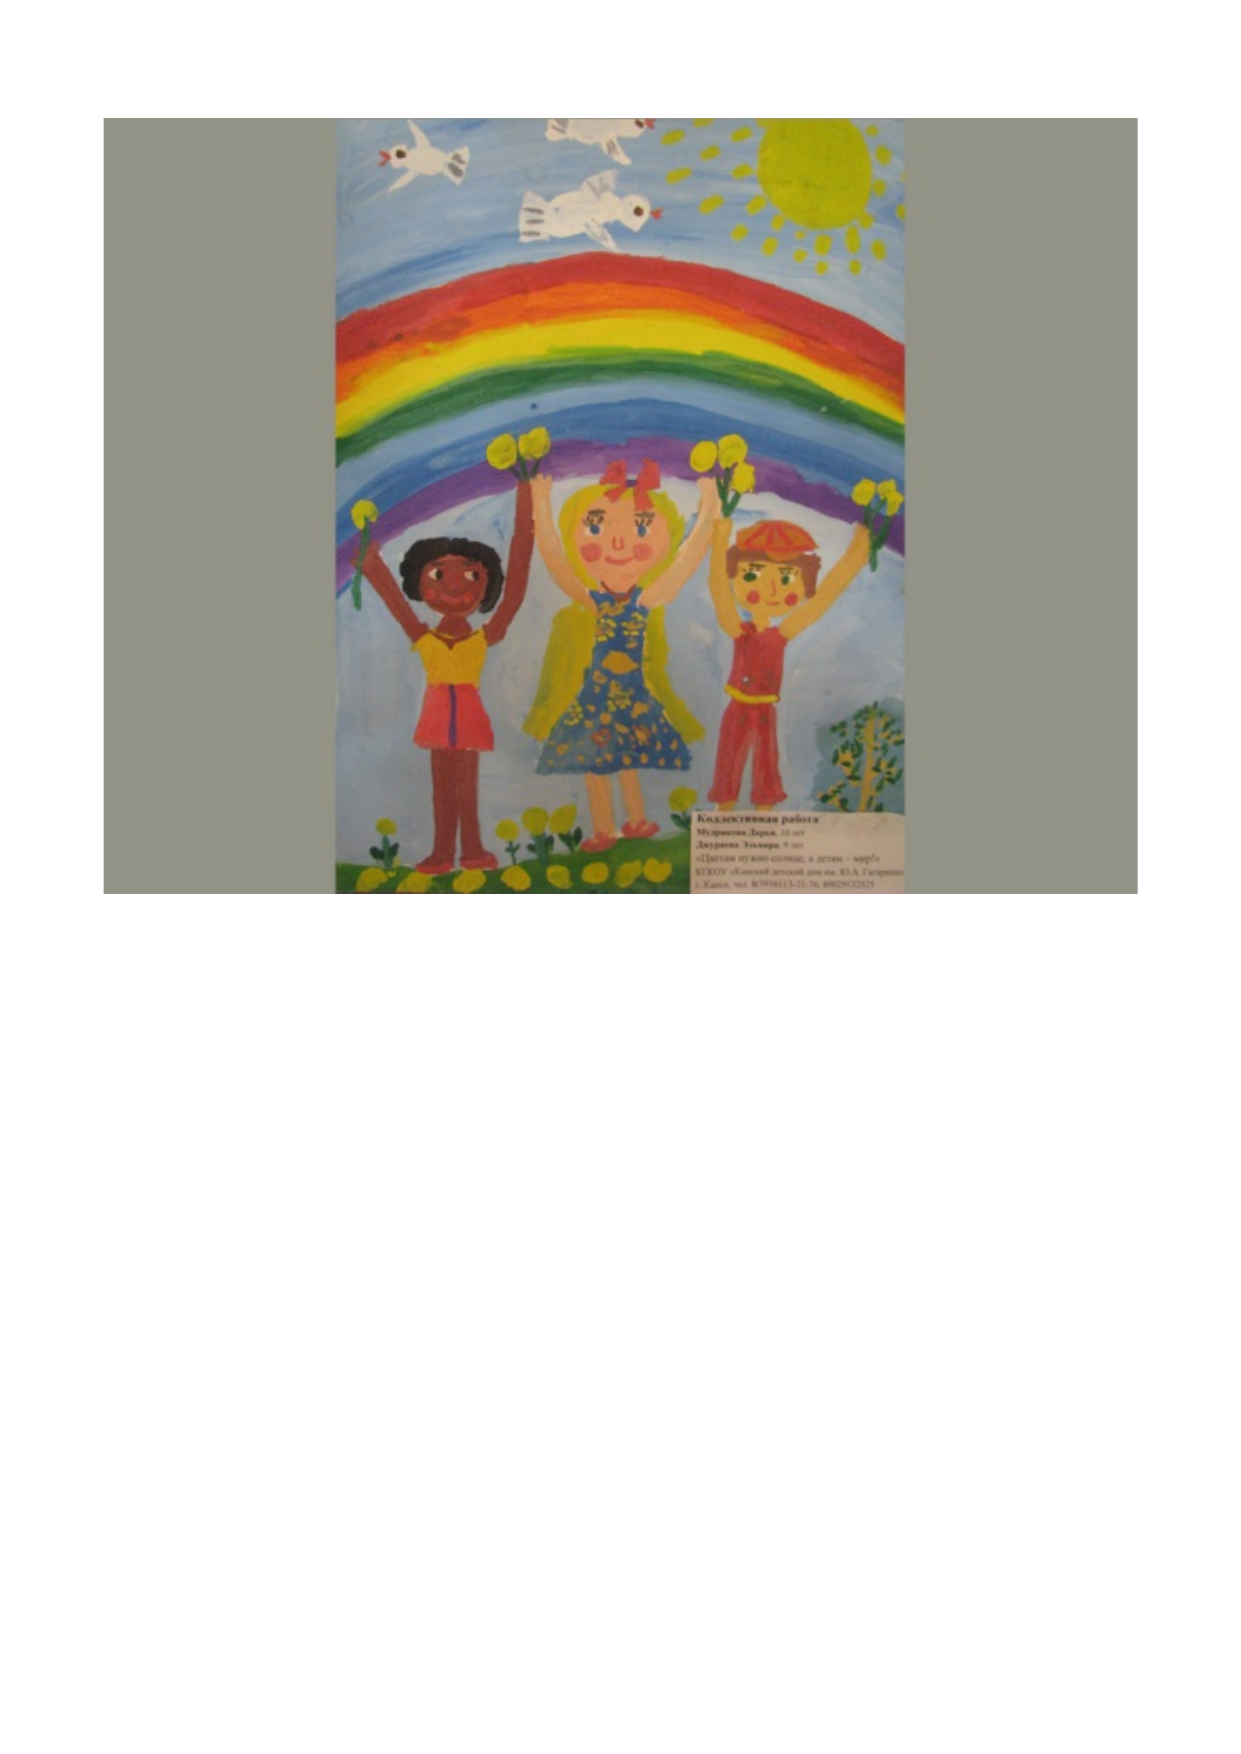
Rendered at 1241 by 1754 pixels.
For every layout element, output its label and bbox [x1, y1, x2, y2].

picture [103, 118, 1138, 894]
